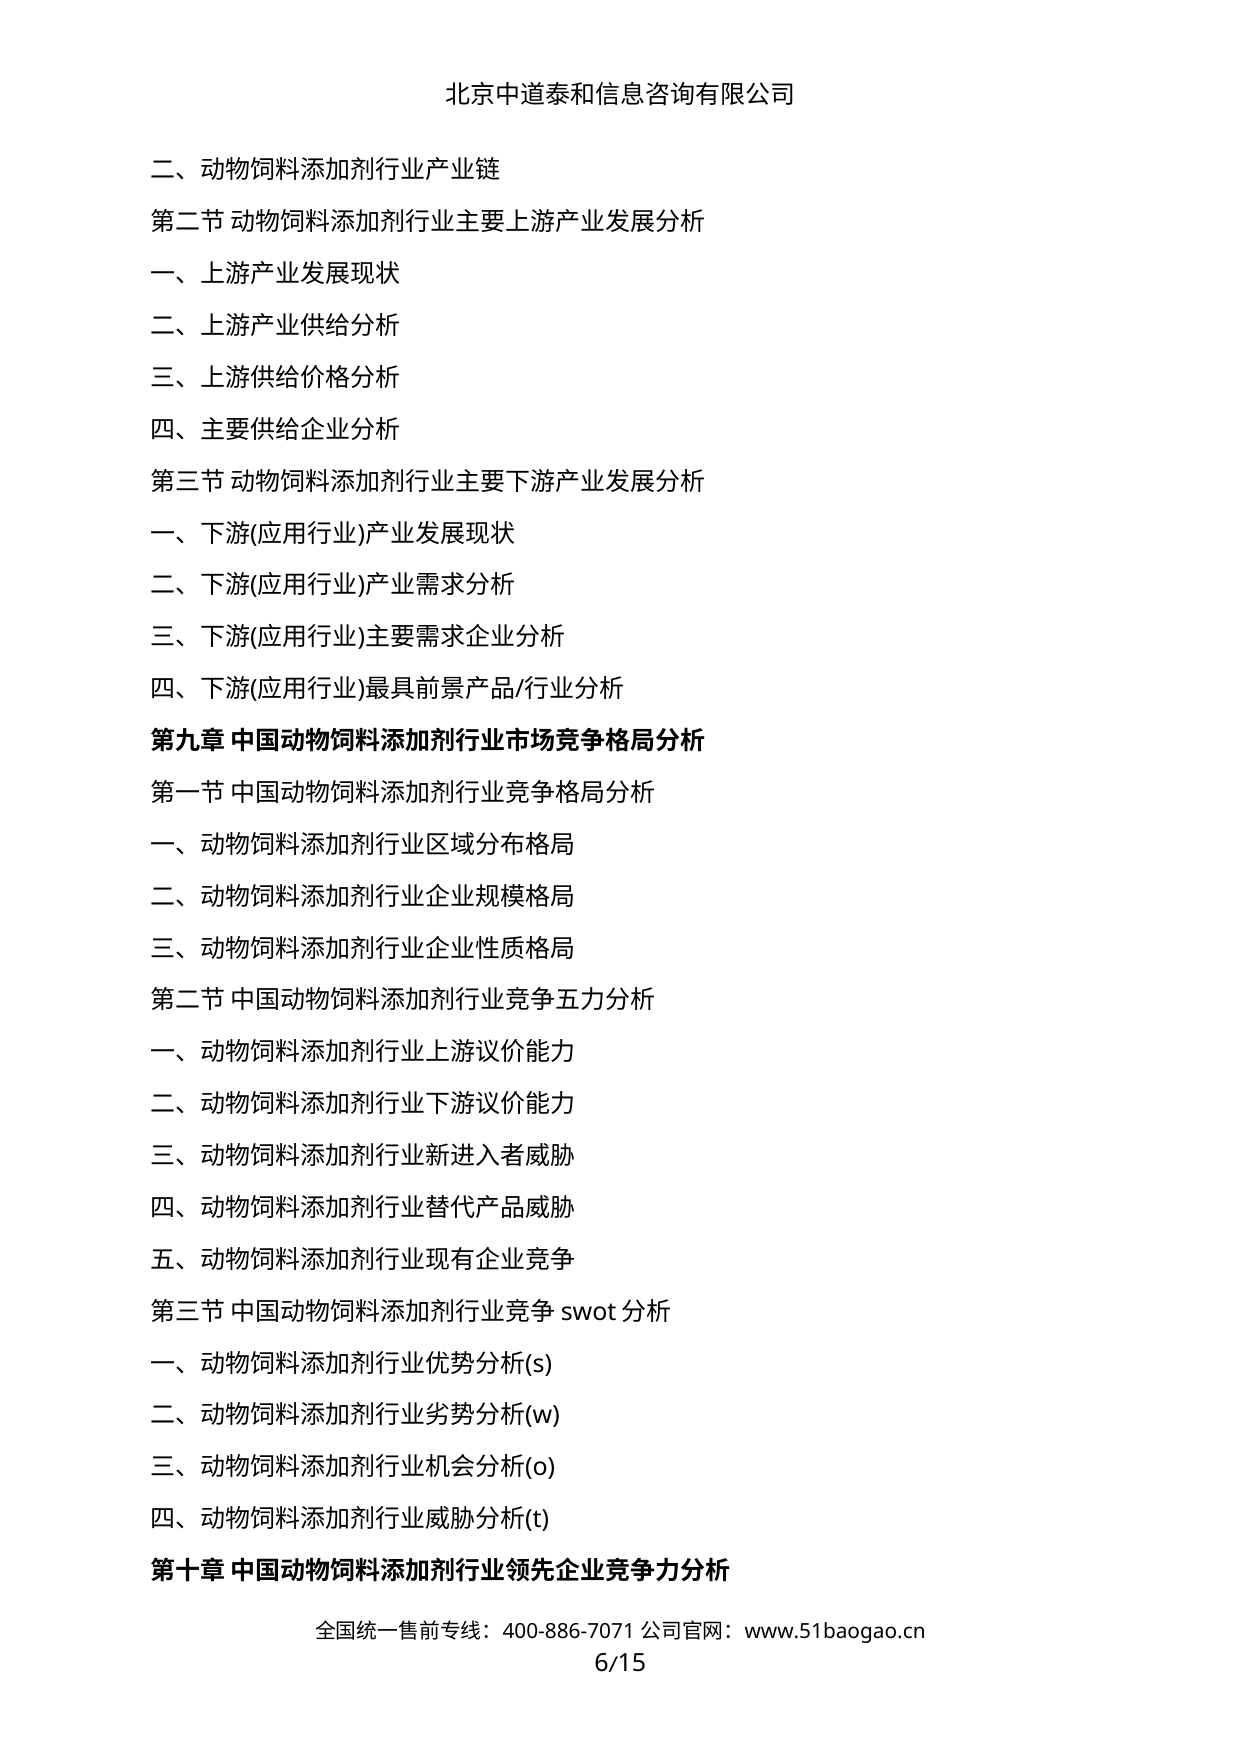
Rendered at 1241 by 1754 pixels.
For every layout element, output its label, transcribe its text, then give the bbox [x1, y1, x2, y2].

text 第二节 动物饲料添加剂行业主要上游产业发展分析 [150, 202, 1090, 238]
text 三、上游供给价格分析 [150, 357, 1090, 394]
text 五、动物饲料添加剂行业现有企业竞争 [150, 1239, 1090, 1276]
text 第九章 中国动物饲料添加剂行业市场竞争格局分析 [150, 721, 1090, 757]
text 三、下游(应用行业)主要需求企业分析 [150, 617, 1090, 653]
text 四、动物饲料添加剂行业威胁分析(t) [150, 1499, 1090, 1535]
text 二、动物饲料添加剂行业劣势分析(w) [150, 1395, 1090, 1431]
text 三、动物饲料添加剂行业新进入者威胁 [150, 1136, 1090, 1172]
text 四、下游(应用行业)最具前景产品/行业分析 [150, 669, 1090, 705]
text 第十章 中国动物饲料添加剂行业领先企业竞争力分析 [150, 1551, 1090, 1587]
text 三、动物饲料添加剂行业企业性质格局 [150, 928, 1090, 964]
text 第二节 中国动物饲料添加剂行业竞争五力分析 [150, 980, 1090, 1016]
text 一、上游产业发展现状 [150, 254, 1090, 290]
text 二、下游(应用行业)产业需求分析 [150, 565, 1090, 601]
text 二、动物饲料添加剂行业下游议价能力 [150, 1084, 1090, 1120]
text 四、动物饲料添加剂行业替代产品威胁 [150, 1187, 1090, 1224]
text 第一节 中国动物饲料添加剂行业竞争格局分析 [150, 772, 1090, 809]
text 二、动物饲料添加剂行业产业链 [150, 150, 1090, 186]
text 三、动物饲料添加剂行业机会分析(o) [150, 1447, 1090, 1483]
text 一、动物饲料添加剂行业优势分析(s) [150, 1343, 1090, 1379]
text 二、动物饲料添加剂行业企业规模格局 [150, 876, 1090, 912]
text 第三节 动物饲料添加剂行业主要下游产业发展分析 [150, 461, 1090, 497]
text 二、上游产业供给分析 [150, 306, 1090, 342]
text 一、动物饲料添加剂行业区域分布格局 [150, 824, 1090, 861]
text 一、下游(应用行业)产业发展现状 [150, 513, 1090, 549]
text 一、动物饲料添加剂行业上游议价能力 [150, 1032, 1090, 1068]
text 第三节 中国动物饲料添加剂行业竞争swot分析 [150, 1291, 1090, 1327]
text 四、主要供给企业分析 [150, 409, 1090, 446]
